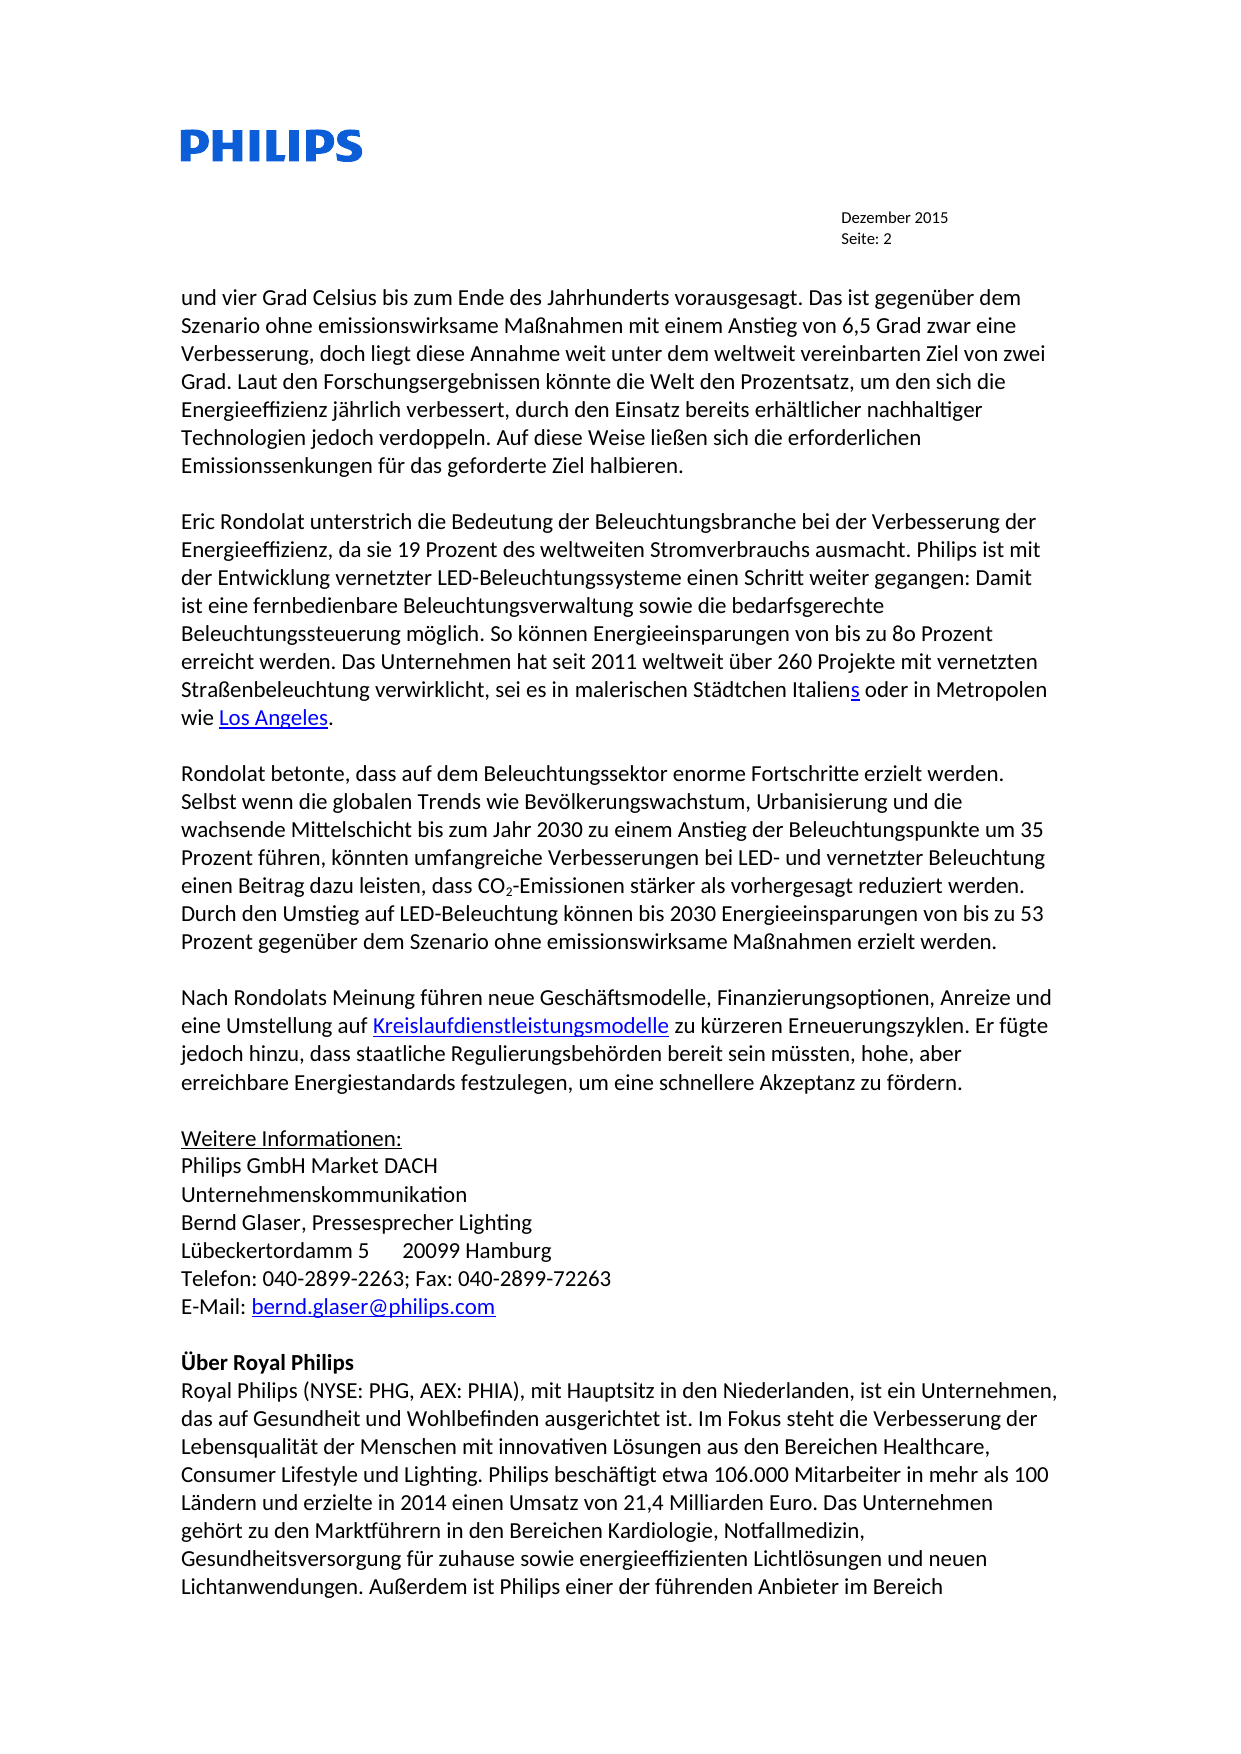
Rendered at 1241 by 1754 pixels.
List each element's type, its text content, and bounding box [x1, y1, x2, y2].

text Rondolat betonte, dass auf dem Beleuchtungssektor enorme Fortschritte erzielt werden. Selbst wenn die globalen Trends wie Bevölkerungswachstum, Urbanisierung und die wachsende Mittelschicht bis zum Jahr 2030 zu einem Anstieg der Beleuchtungspunkte um 35 Prozent führen, könnten umfangreiche Verbesserungen bei LED- und vernetzter Beleuchtung einen Beitrag dazu leisten, dass CO2-Emissionen stärker als vorhergesagt reduziert werden. Durch den Umstieg auf LED-Beleuchtung können bis 2030 Energieeinsparungen von bis zu 53 Prozent gegenüber dem Szenario ohne emissionswirksame Maßnahmen erzielt werden. [181, 759, 1059, 956]
text Über Royal Philips [181, 1348, 1059, 1376]
text Eric Rondolat unterstrich die Bedeutung der Beleuchtungsbranche bei der Verbesserung der Energieeffizienz, da sie 19 Prozent des weltweiten Stromverbrauchs ausmacht. Philips ist mit der Entwicklung vernetzter LED-Beleuchtungssysteme einen Schritt weiter gegangen: Damit ist eine fernbedienbare Beleuchtungsverwaltung sowie die bedarfsgerechte Beleuchtungssteuerung möglich. So können Energieeinsparungen von bis zu 8o Prozent erreicht werden. Das Unternehmen hat seit 2011 weltweit über 260 Projekte mit vernetzten Straßenbeleuchtung verwirklicht, sei es in malerischen Städtchen Italiens oder in Metropolen wie Los Angeles. [181, 507, 1059, 731]
text Telefon: 040-2899-2263; Fax: 040-2899-72263 [181, 1264, 1118, 1292]
text Bernd Glaser, Pressesprecher Lighting [181, 1208, 1118, 1236]
text Nach Rondolats Meinung führen neue Geschäftsmodelle, Finanzierungsoptionen, Anreize und eine Umstellung auf Kreislaufdienstleistungsmodelle zu kürzeren Erneuerungszyklen. Er fügte jedoch hinzu, dass staatliche Regulierungsbehörden bereit sein müssten, hohe, aber erreichbare Energiestandards festzulegen, um eine schnellere Akzeptanz zu fördern. [181, 983, 1059, 1096]
text Unternehmenskommunikation [181, 1180, 1118, 1208]
text Philips GmbH Market DACH [181, 1152, 1059, 1180]
text Weitere Informationen: [181, 1124, 1118, 1152]
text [181, 1376, 1059, 1600]
text E-Mail: bernd.glaser@philips.com [181, 1292, 1059, 1320]
text Lübeckertordamm 5 20099 Hamburg [181, 1236, 1118, 1264]
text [181, 283, 1059, 479]
